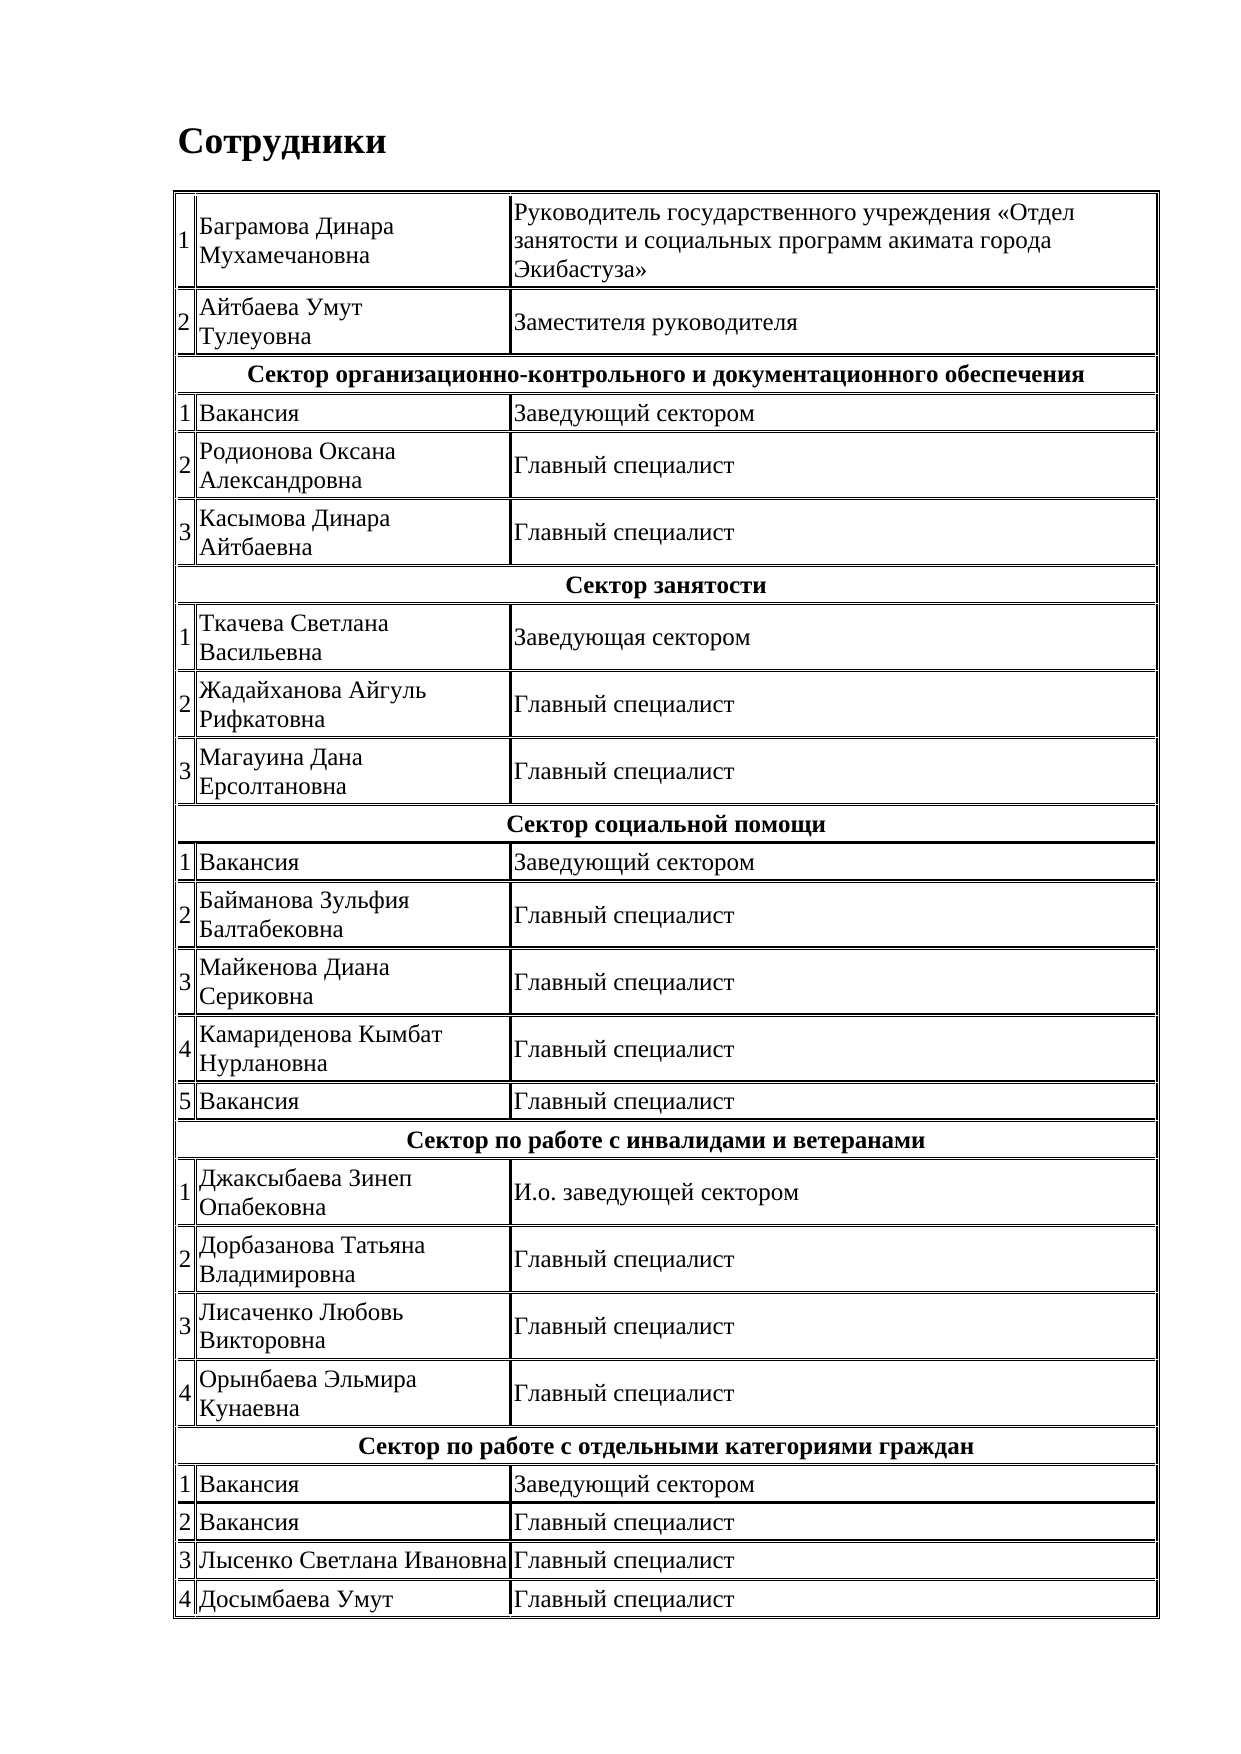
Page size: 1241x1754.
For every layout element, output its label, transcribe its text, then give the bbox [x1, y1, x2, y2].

table_cell 3 [176, 946, 194, 1013]
table_cell 1 [176, 391, 196, 429]
table_cell 4 [176, 1013, 194, 1080]
table_cell Главный специалист [512, 879, 1157, 946]
table_cell Главный специалист [512, 946, 1157, 1013]
table_cell Орынбаева Эльмира Кунаевна [197, 1361, 509, 1424]
table_cell И.о. заведующей сектором [510, 1157, 1158, 1223]
table_cell Сектор по работе с отдельными категориями граждан [176, 1425, 1157, 1463]
table_cell Сектор организационно-контрольного и документационного обеспечения [176, 353, 1157, 391]
table_cell 2 [176, 286, 194, 353]
table_cell 3 [174, 497, 196, 563]
table_cell Сектор занятости [176, 564, 1157, 602]
table_cell Жадайханова Айгуль Рифкатовна [197, 672, 509, 736]
table_cell 1 [174, 1157, 196, 1223]
table_cell Главный специалист [512, 1539, 1157, 1577]
table_cell Джаксыбаева Зинеп Опабековна [197, 1160, 509, 1223]
table_cell Заместителя руководителя [512, 286, 1157, 353]
table_cell 5 [176, 1080, 194, 1118]
table_cell 2 [174, 669, 196, 736]
table_cell Вакансия [197, 1084, 509, 1118]
table_cell Магауина Дана Ерсолтановна [197, 739, 509, 803]
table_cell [196, 1581, 510, 1616]
table_cell Вакансия [197, 395, 509, 429]
text Сотрудники [177, 118, 1152, 161]
table_cell 2 [176, 1501, 194, 1539]
table_cell Сектор социальной помощи [174, 803, 1158, 841]
table_cell 3 [174, 736, 196, 803]
table_cell Касымова Динара Айтбаевна [197, 500, 509, 563]
table_cell Сектор по работе с инвалидами и ветеранами [176, 1118, 1157, 1157]
table_cell Главный специалист [512, 1358, 1157, 1424]
table_cell Лисаченко Любовь Викторовна [197, 1294, 509, 1357]
table_cell Майкенова Диана Сериковна [197, 950, 509, 1013]
table_cell Заведующий сектором [512, 841, 1156, 879]
table_cell 2 [176, 879, 194, 946]
table_cell Главный специалист [512, 1501, 1156, 1539]
table_cell Главный специалист [510, 1578, 1157, 1616]
table_cell Заведующий сектором [510, 391, 1157, 429]
table_header 1 [176, 194, 196, 286]
table_cell Вакансия [197, 844, 509, 879]
table_cell 4 [176, 1578, 196, 1616]
table_cell Заведующая сектором [510, 602, 1158, 669]
table_header Руководитель государственного учреждения «Отдел занятости и социальных программ акимата города Экибастуза» [510, 194, 1156, 286]
table_cell Вакансия [197, 1466, 509, 1501]
table_cell 2 [176, 430, 194, 497]
table_cell Заведующий сектором [510, 1463, 1158, 1501]
table_cell Главный специалист [512, 1013, 1157, 1080]
table_cell Лысенко Светлана Ивановна [197, 1543, 509, 1577]
table_cell 1 [174, 602, 196, 669]
table_cell Главный специалист [512, 1080, 1157, 1118]
table_cell 2 [176, 1224, 194, 1291]
table_cell Главный специалист [510, 736, 1158, 803]
table_cell Главный специалист [510, 497, 1158, 563]
table_cell 4 [176, 1358, 194, 1424]
table_cell 1 [174, 1463, 196, 1501]
table_cell Главный специалист [510, 1291, 1158, 1357]
table_cell Главный специалист [510, 669, 1158, 736]
table_cell Дорбазанова Татьяна Владимировна [197, 1227, 509, 1291]
table_cell Байманова Зульфия Балтабековна [197, 883, 509, 946]
table_cell 1 [176, 841, 194, 879]
table_cell 3 [174, 1291, 196, 1357]
table_cell Главный специалист [512, 430, 1157, 497]
table_cell Вакансия [197, 1504, 509, 1539]
table_cell Родионова Оксана Александровна [197, 433, 509, 497]
table_cell 3 [176, 1539, 194, 1577]
table_cell Айтбаева Умут Тулеуовна [197, 290, 509, 353]
table_header Баграмова Динара Мухамечановна [196, 194, 510, 286]
table_cell Главный специалист [512, 1224, 1157, 1291]
table_cell Ткачева Светлана Васильевна [197, 605, 509, 669]
table_cell Камариденова Кымбат Нурлановна [197, 1017, 509, 1080]
